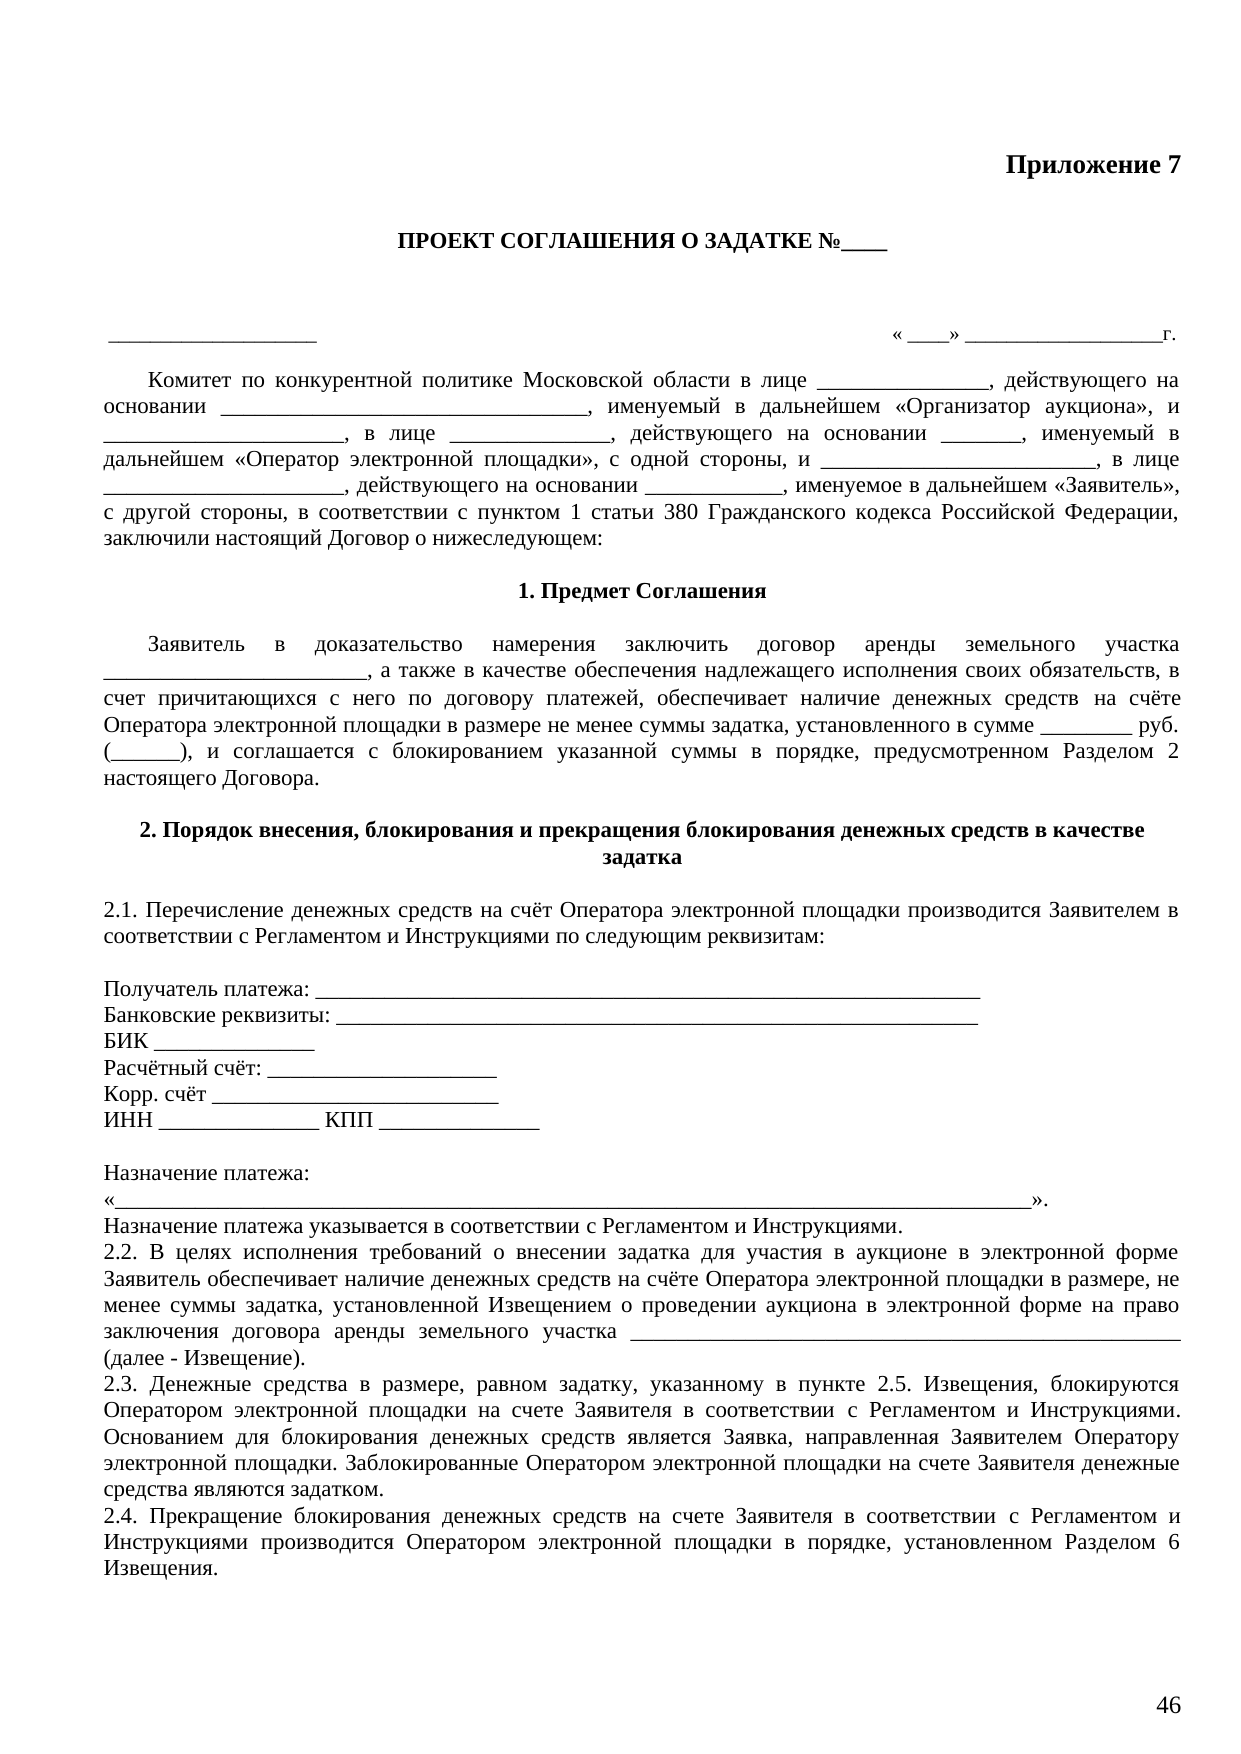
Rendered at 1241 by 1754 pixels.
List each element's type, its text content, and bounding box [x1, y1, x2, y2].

text 2.2. В целях исполнения требований о внесении задатка для участия в аукционе в электронной форме Заявитель обеспечивает наличие денежных средств на счёте Оператора электронной площадки в размере, не менее суммы задатка, установленной Извещением о проведении аукциона в электронной форме на право заключения договора аренды земельного участка ________________________________________________ (далее - Извещение). [103, 1238, 1181, 1370]
text 2. Порядок внесения, блокирования и прекращения блокирования денежных средств в качестве задатка [103, 817, 1181, 869]
text 2.4. Прекращение блокирования денежных средств на счете Заявителя в соответствии с Регламентом и Инструкциями производится Оператором электронной площадки в порядке, установленном Разделом 6 Извещения. [103, 1502, 1181, 1581]
text Получатель платежа: __________________________________________________________ [103, 975, 1181, 1001]
text Назначение платежа: [103, 1159, 1181, 1186]
text Банковские реквизиты: ________________________________________________________ [103, 1001, 1181, 1027]
text Расчётный счёт: ____________________ [103, 1054, 1181, 1080]
text 2.1. Перечисление денежных средств на счёт Оператора электронной площадки производится Заявителем в соответствии с Регламентом и Инструкциями по следующим реквизитам: [103, 896, 1181, 948]
text БИК ______________ [103, 1027, 1181, 1054]
text 1. Предмет Соглашения [103, 577, 1181, 603]
subtitle Приложение 7 [103, 148, 1181, 180]
text «________________________________________________________________________________». [103, 1186, 1181, 1212]
text Комитет по конкурентной политике Московской области в лице _______________, действующего на основании ________________________________, именуемый в дальнейшем «Организатор аукциона», и _____________________, в лице ______________, действующего на основании _______, именуемый в дальнейшем «Оператор электронной площадки», с одной стороны, и ________________________, в лице _____________________, действующего на основании ____________, именуемое в дальнейшем «Заявитель», с другой стороны, в соответствии с пунктом 1 статьи 380 Гражданского кодекса Российской Федерации, заключили настоящий Договор о нижеследующем: [103, 366, 1181, 551]
text ИНН ______________ КПП ______________ [103, 1106, 1181, 1133]
text 2.3. Денежные средства в размере, равном задатку, указанному в пункте 2.5. Извещения, блокируются Оператором электронной площадки на счете Заявителя в соответствии с Регламентом и Инструкциями. Основанием для блокирования денежных средств является Заявка, направленная Заявителем Оператору электронной площадки. Заблокированные Оператором электронной площадки на счете Заявителя денежные средства являются задатком. [103, 1370, 1181, 1502]
text Заявитель в доказательство намерения заключить договор аренды земельного участка _______________________, а также в качестве обеспечения надлежащего исполнения своих обязательств, в счет причитающихся с него по договору платежей, обеспечивает наличие денежных средств на счёте Оператора электронной площадки в размере не менее суммы задатка, установленного в сумме ________ руб. (______), и соглашается с блокированием указанной суммы в порядке, предусмотренном Разделом 2 настоящего Договора. [103, 630, 1181, 790]
text Корр. счёт _________________________ [103, 1080, 1181, 1106]
text ____________________ « ____» ___________________г. [103, 321, 1181, 345]
text Назначение платежа указывается в соответствии с Регламентом и Инструкциями. [103, 1212, 1181, 1238]
text ПРОЕКТ СОГЛАШЕНИЯ О ЗАДАТКЕ №____ [103, 227, 1181, 253]
